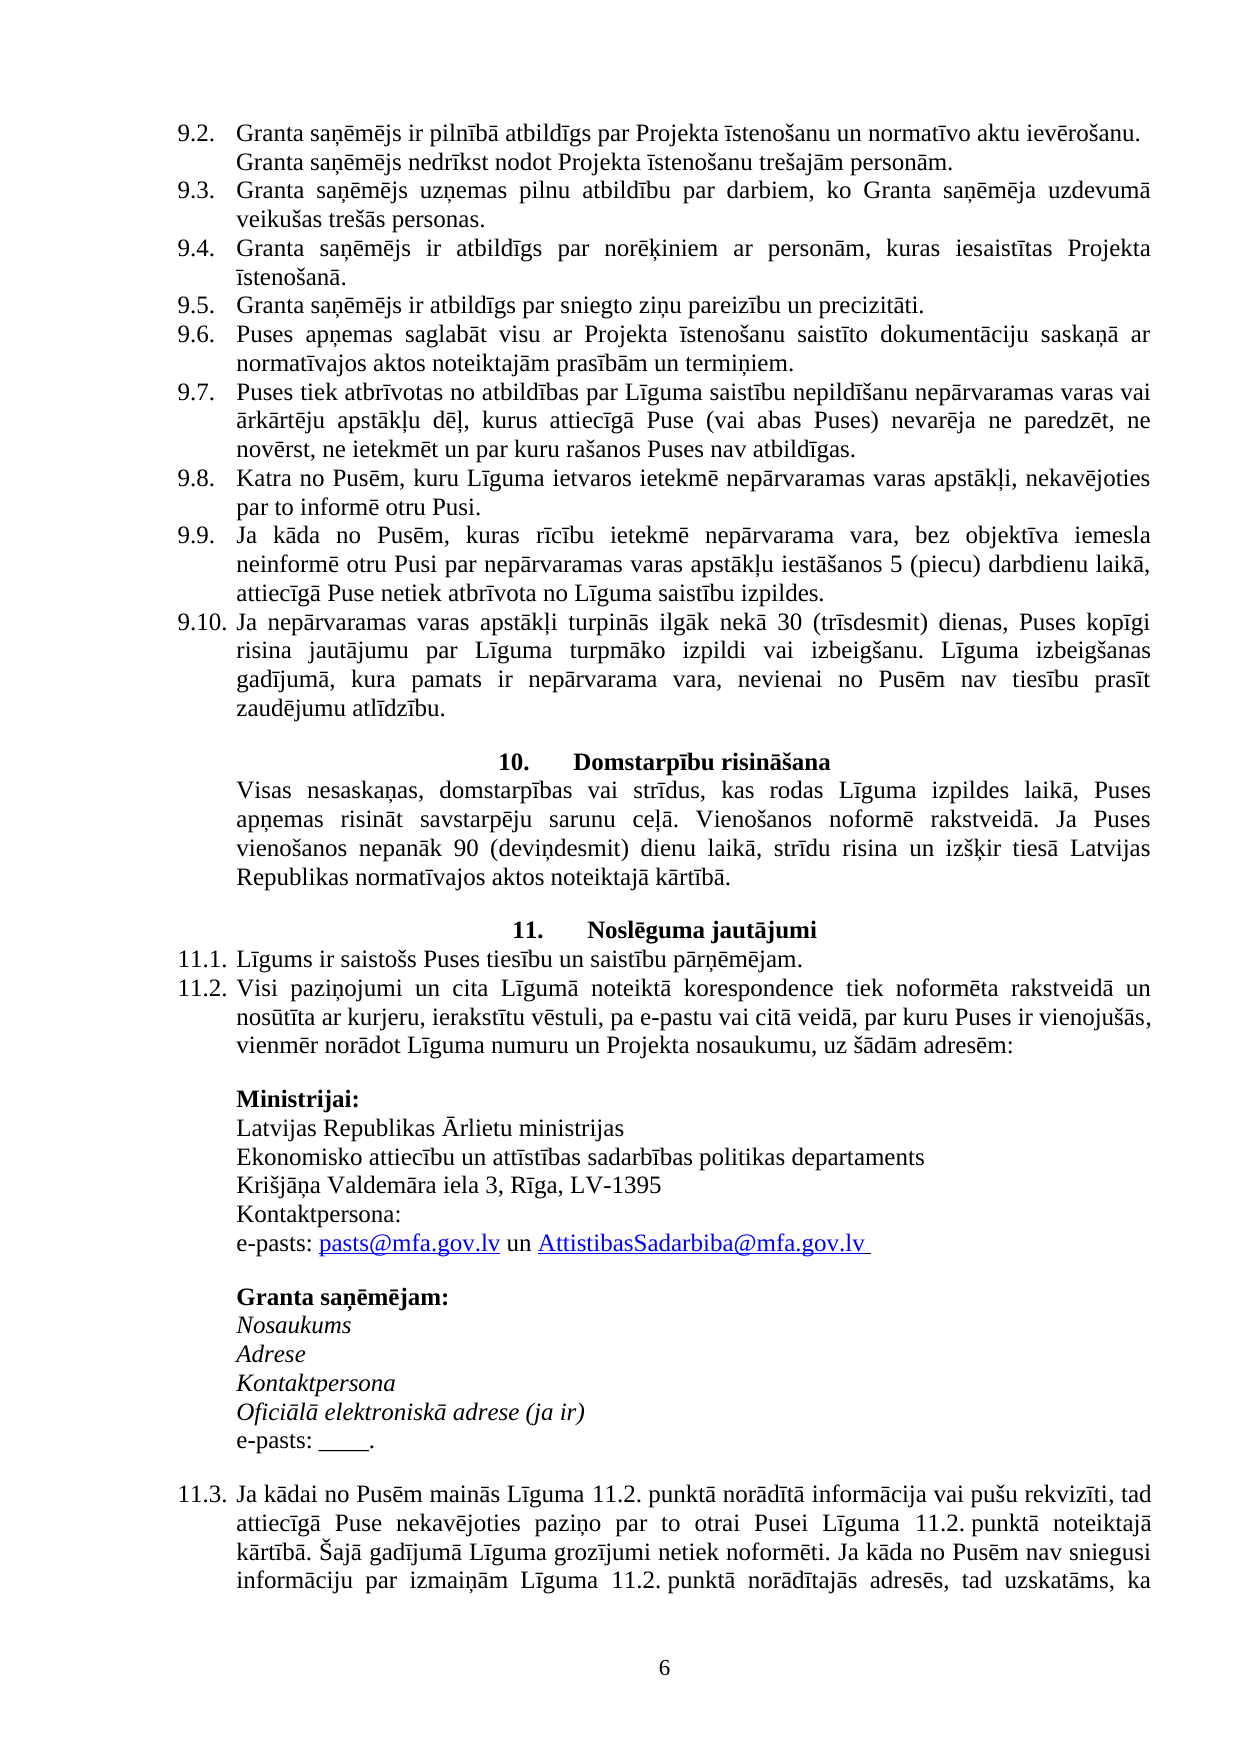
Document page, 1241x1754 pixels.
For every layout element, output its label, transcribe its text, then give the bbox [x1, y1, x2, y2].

text Ekonomisko attiecību un attīstības sadarbības politikas departaments [236, 1142, 1152, 1171]
list Puses tiek atbrīvotas no atbildības par Līguma saistību nepildīšanu nepārvaramas varas vai ārkārtēju apstākļu dēļ, kurus attiecīgā Puse (vai abas Puses) nevarēja ne paredzēt, ne novērst, ne ietekmēt un par kuru rašanos Puses nav atbildīgas. [177, 377, 1152, 463]
list Granta saņēmējs ir atbildīgs par norēķiniem ar personām, kuras iesaistītas Projekta īstenošanā. [177, 233, 1152, 291]
list Domstarpību risināšana [177, 747, 1152, 776]
text e-pasts: pasts@mfa.gov.lv un AttistibasSadarbiba@mfa.gov.lv [236, 1228, 1152, 1257]
text Kontaktpersona [236, 1368, 1152, 1397]
text Granta saņēmējam: [236, 1282, 1152, 1311]
list Noslēguma jautājumi [177, 916, 1152, 944]
list Ja nepārvaramas varas apstākļi turpinās ilgāk nekā 30 (trīsdesmit) dienas, Puses kopīgi risina jautājumu par Līguma turpmāko izpildi vai izbeigšanu. Līguma izbeigšanas gadījumā, kura pamats ir nepārvarama vara, nevienai no Pusēm nav tiesību prasīt zaudējumu atlīdzību. [177, 607, 1152, 722]
list Visas nesaskaņas, domstarpības vai strīdus, kas rodas Līguma izpildes laikā, Puses apņemas risināt savstarpēju sarunu ceļā. Vienošanos noformē rakstveidā. Ja Puses vienošanos nepanāk 90 (deviņdesmit) dienu laikā, strīdu risina un izšķir tiesā Latvijas Republikas normatīvajos aktos noteiktajā kārtībā. [236, 776, 1152, 891]
list Granta saņēmējs ir pilnībā atbildīgs par Projekta īstenošanu un normatīvo aktu ievērošanu. Granta saņēmējs nedrīkst nodot Projekta īstenošanu trešajām personām. [177, 118, 1152, 176]
list Visi paziņojumi un cita Līgumā noteiktā korespondence tiek noformēta rakstveidā un nosūtīta ar kurjeru, ierakstītu vēstuli, pa e-pastu vai citā veidā, par kuru Puses ir vienojušās, vienmēr norādot Līguma numuru un Projekta nosaukumu, uz šādām adresēm: [177, 973, 1152, 1059]
text Nosaukums [236, 1311, 1152, 1339]
list Puses apņemas saglabāt visu ar Projekta īstenošanu saistīto dokumentāciju saskaņā ar normatīvajos aktos noteiktajām prasībām un termiņiem. [177, 319, 1152, 377]
text Kontaktpersona: [236, 1199, 1152, 1228]
list Granta saņēmējs uzņemas pilnu atbildību par darbiem, ko Granta saņēmēja uzdevumā veikušas trešās personas. [177, 176, 1152, 233]
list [177, 1479, 1152, 1594]
text Krišjāņa Valdemāra iela 3, Rīga, LV-1395 [236, 1171, 1152, 1199]
text Oficiālā elektroniskā adrese (ja ir) [236, 1397, 1152, 1426]
text e-pasts: ____. [236, 1426, 1152, 1454]
list Līgums ir saistošs Puses tiesību un saistību pārņēmējam. [177, 944, 1152, 973]
list Ja kāda no Pusēm, kuras rīcību ietekmē nepārvarama vara, bez objektīva iemesla neinformē otru Pusi par nepārvaramas varas apstākļu iestāšanos 5 (piecu) darbdienu laikā, attiecīgā Puse netiek atbrīvota no Līguma saistību izpildes. [177, 521, 1152, 607]
list Katra no Pusēm, kuru Līguma ietvaros ietekmē nepārvaramas varas apstākļi, nekavējoties par to informē otru Pusi. [177, 463, 1152, 521]
text Ministrijai: [236, 1084, 1152, 1113]
text Adrese [236, 1339, 1152, 1368]
text Latvijas Republikas Ārlietu ministrijas [236, 1113, 1152, 1142]
list Granta saņēmējs ir atbildīgs par sniegto ziņu pareizību un precizitāti. [177, 291, 1152, 319]
